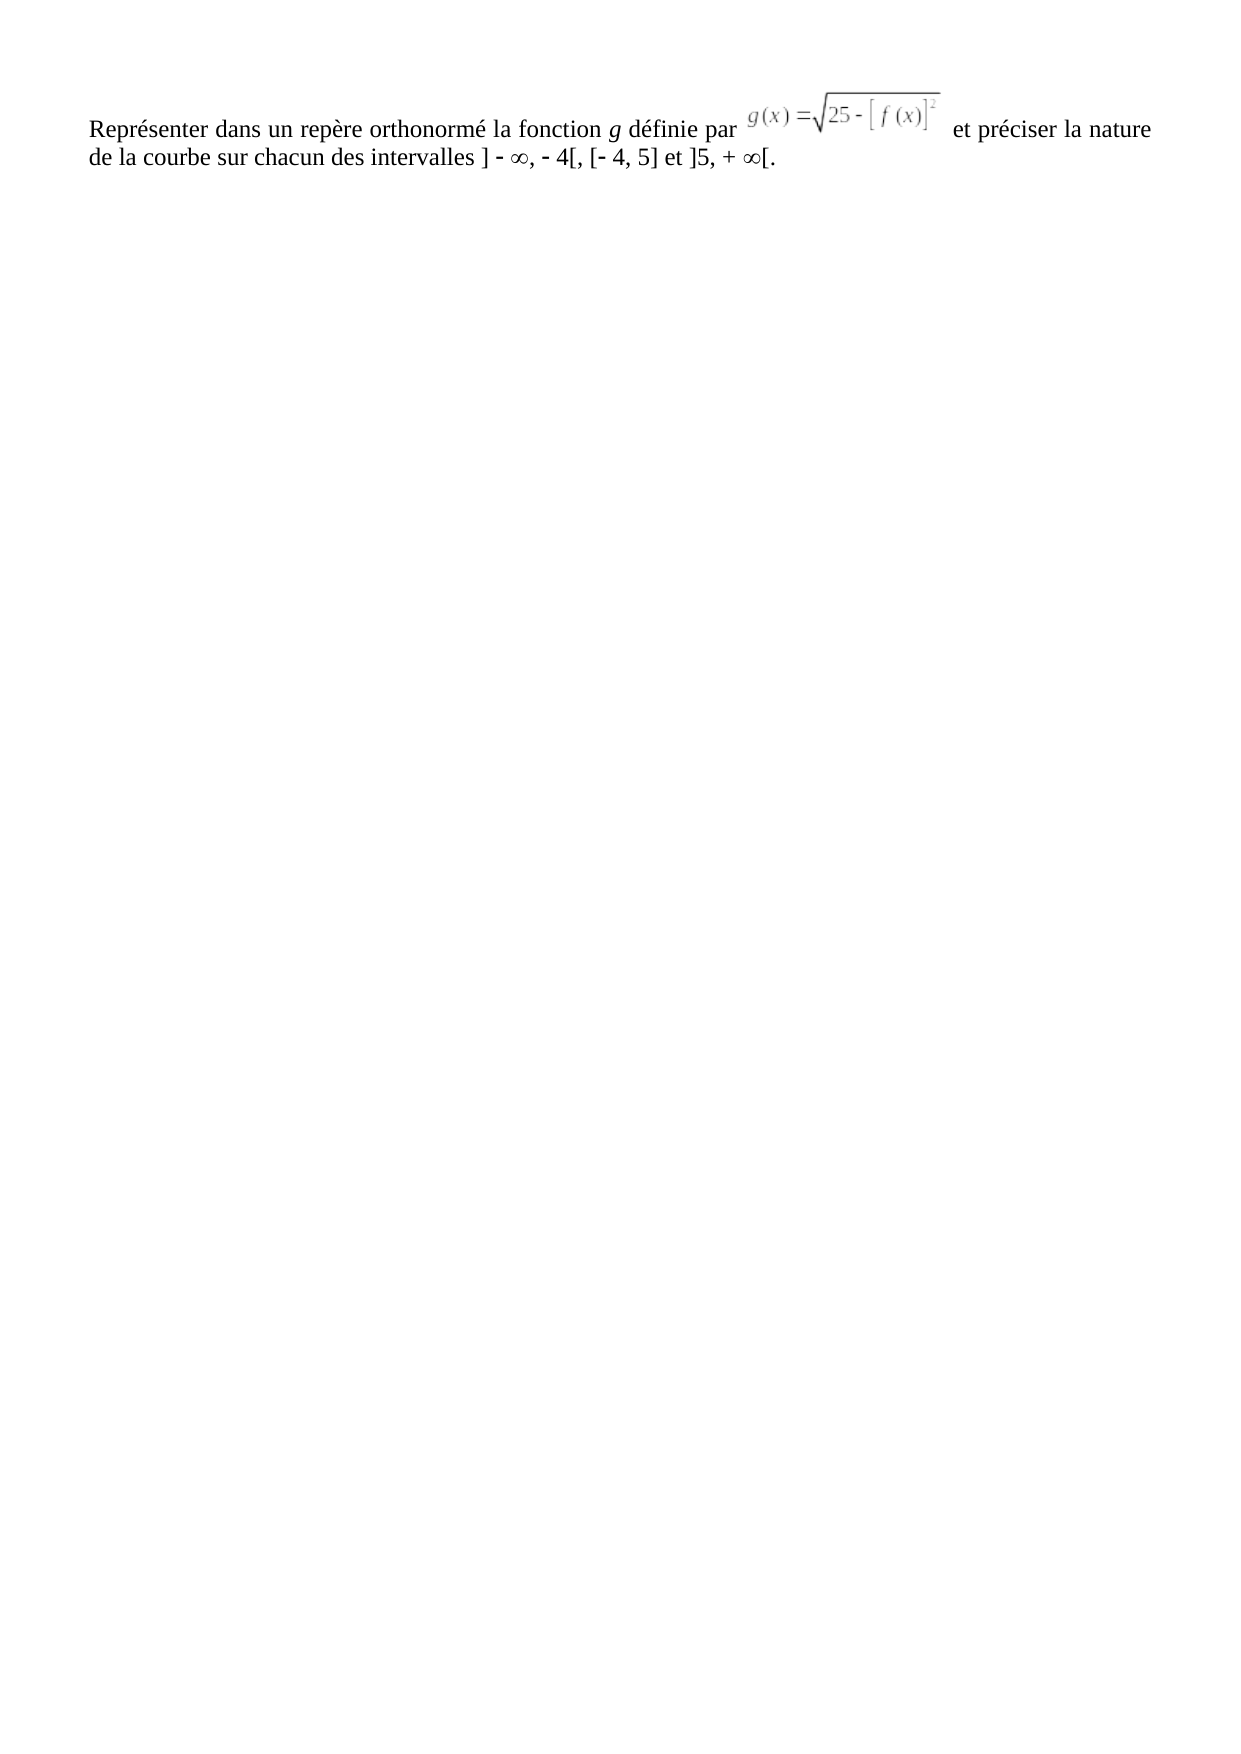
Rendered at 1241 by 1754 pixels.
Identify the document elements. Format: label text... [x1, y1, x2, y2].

text Représenter dans un repère orthonormé la fonction g définie par et préciser la nature de la courbe sur chacun des intervalles ] , 4[, [ 4, 5] et ]5, + [. [89, 89, 1152, 171]
